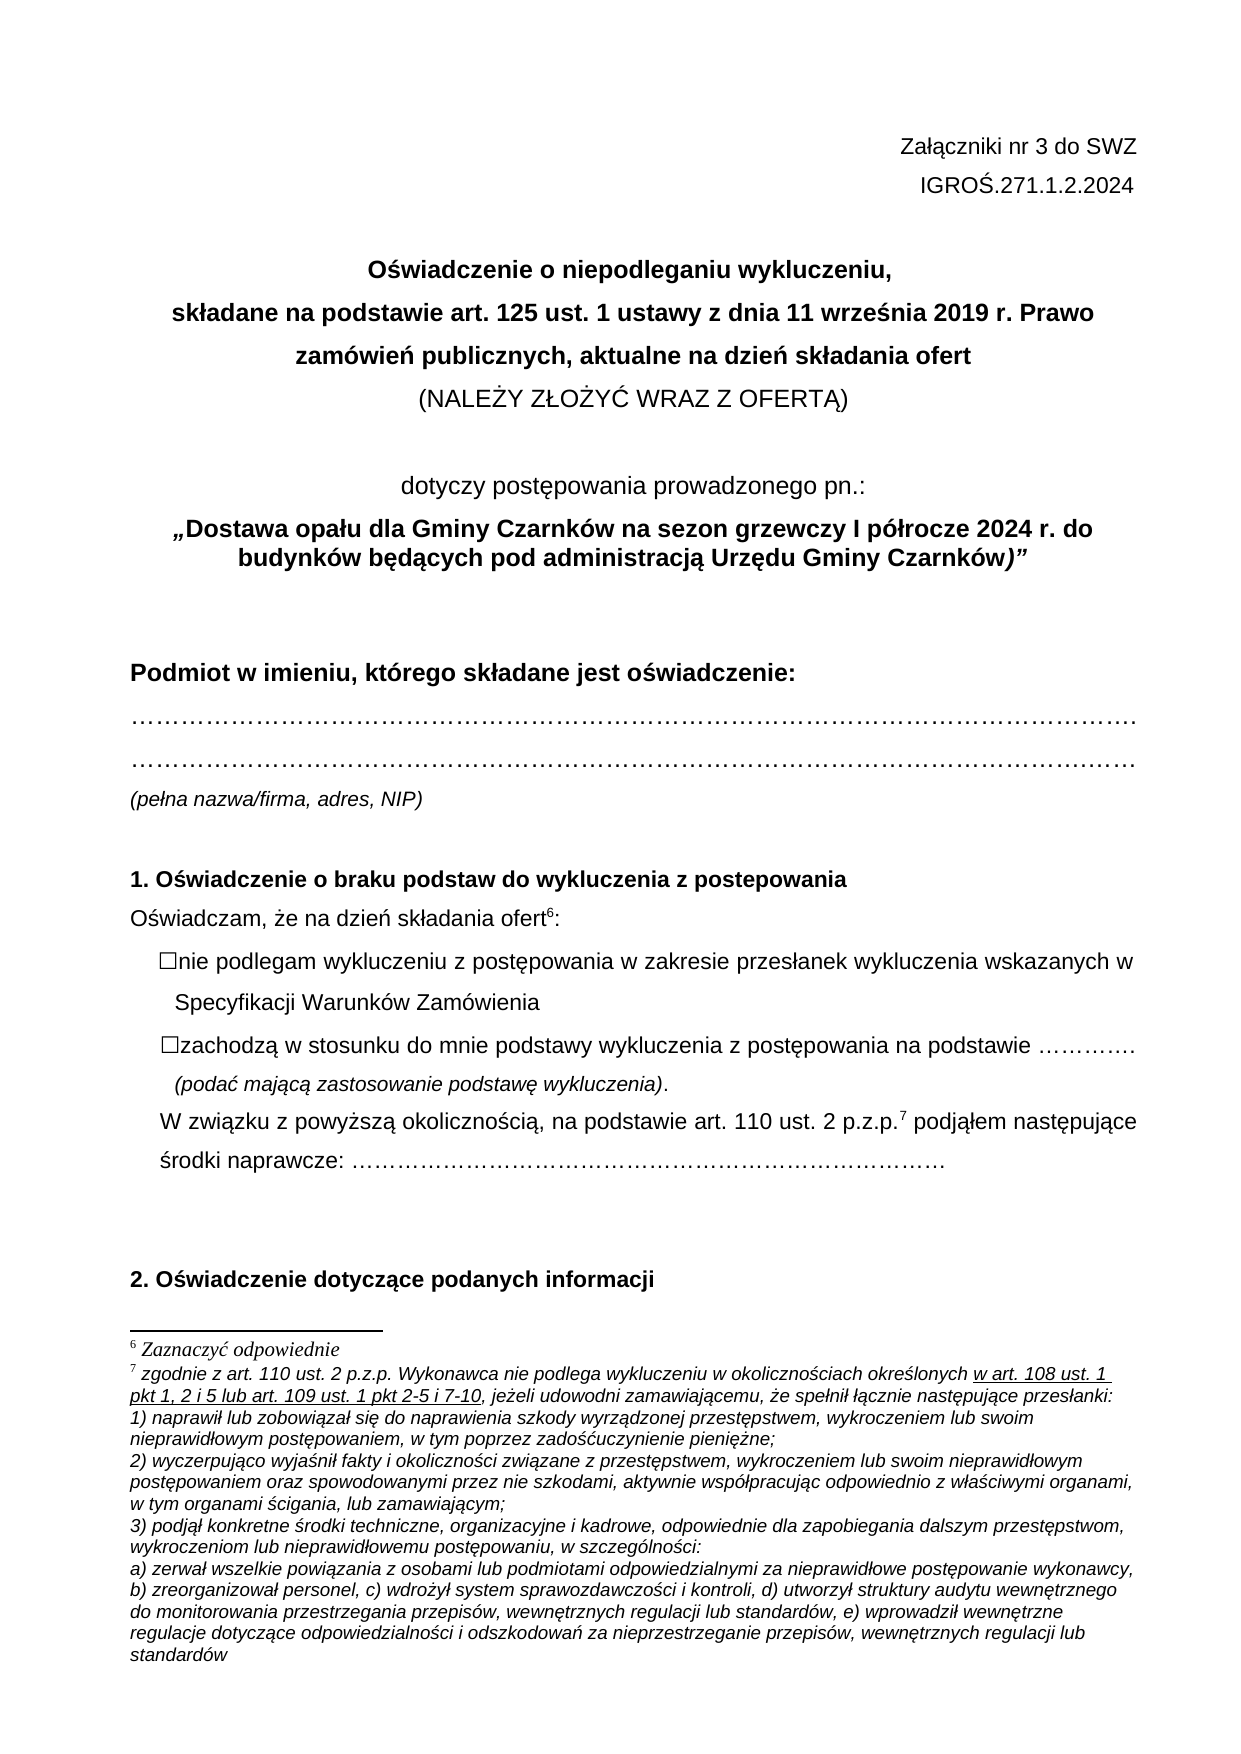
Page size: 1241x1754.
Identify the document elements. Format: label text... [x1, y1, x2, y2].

text …………………………………………………………………………………………………………. [130, 701, 1137, 729]
text 1. Oświadczenie o braku podstaw do wykluczenia z postepowania [130, 866, 1137, 892]
text W związku z powyższą okolicznością, na podstawie art. 110 ust. 2 p.z.p. podjąłem następujące środki naprawcze: …………………………………………………………………… [159, 1108, 1137, 1174]
text nie podlegam wykluczeniu z postępowania w zakresie przesłanek wykluczenia wskazanych w Specyfikacji Warunków Zamówienia [158, 945, 1134, 1016]
text 2. Oświadczenie dotyczące podanych informacji [130, 1226, 1137, 1292]
text …………………………………………………………………………………………………….…… [130, 744, 1137, 772]
text „Dostawa opału dla Gminy Czarnków na sezon grzewczy I półrocze 2024 r. do budynków będących pod administracją Urzędu Gminy Czarnków)” [130, 514, 1137, 571]
text dotyczy postępowania prowadzonego pn.: [130, 471, 1137, 499]
text (NALEŻY ZŁOŻYĆ WRAZ Z OFERTĄ) [130, 384, 1137, 413]
subtitle IGROŚ.271.1.2.2024 [130, 172, 1134, 199]
text (pełna nazwa/firma, adres, NIP) [130, 787, 1137, 811]
text Oświadczenie o niepodleganiu wykluczeniu, składane na podstawie art. 125 ust. 1 ustawy z dnia 11 września 2019 r. Prawo zamówień publicznych, aktualne na dzień składania ofert [130, 255, 1137, 370]
text Załączniki nr 3 do SWZ [130, 133, 1137, 159]
text zachodzą w stosunku do mnie podstawy wykluczenia z postępowania na podstawie …………. (podać mającą zastosowanie podstawę wykluczenia). [159, 1029, 1137, 1096]
text Podmiot w imieniu, którego składane jest oświadczenie: [130, 657, 1137, 686]
text Oświadczam, że na dzień składania ofert: [130, 905, 1137, 932]
